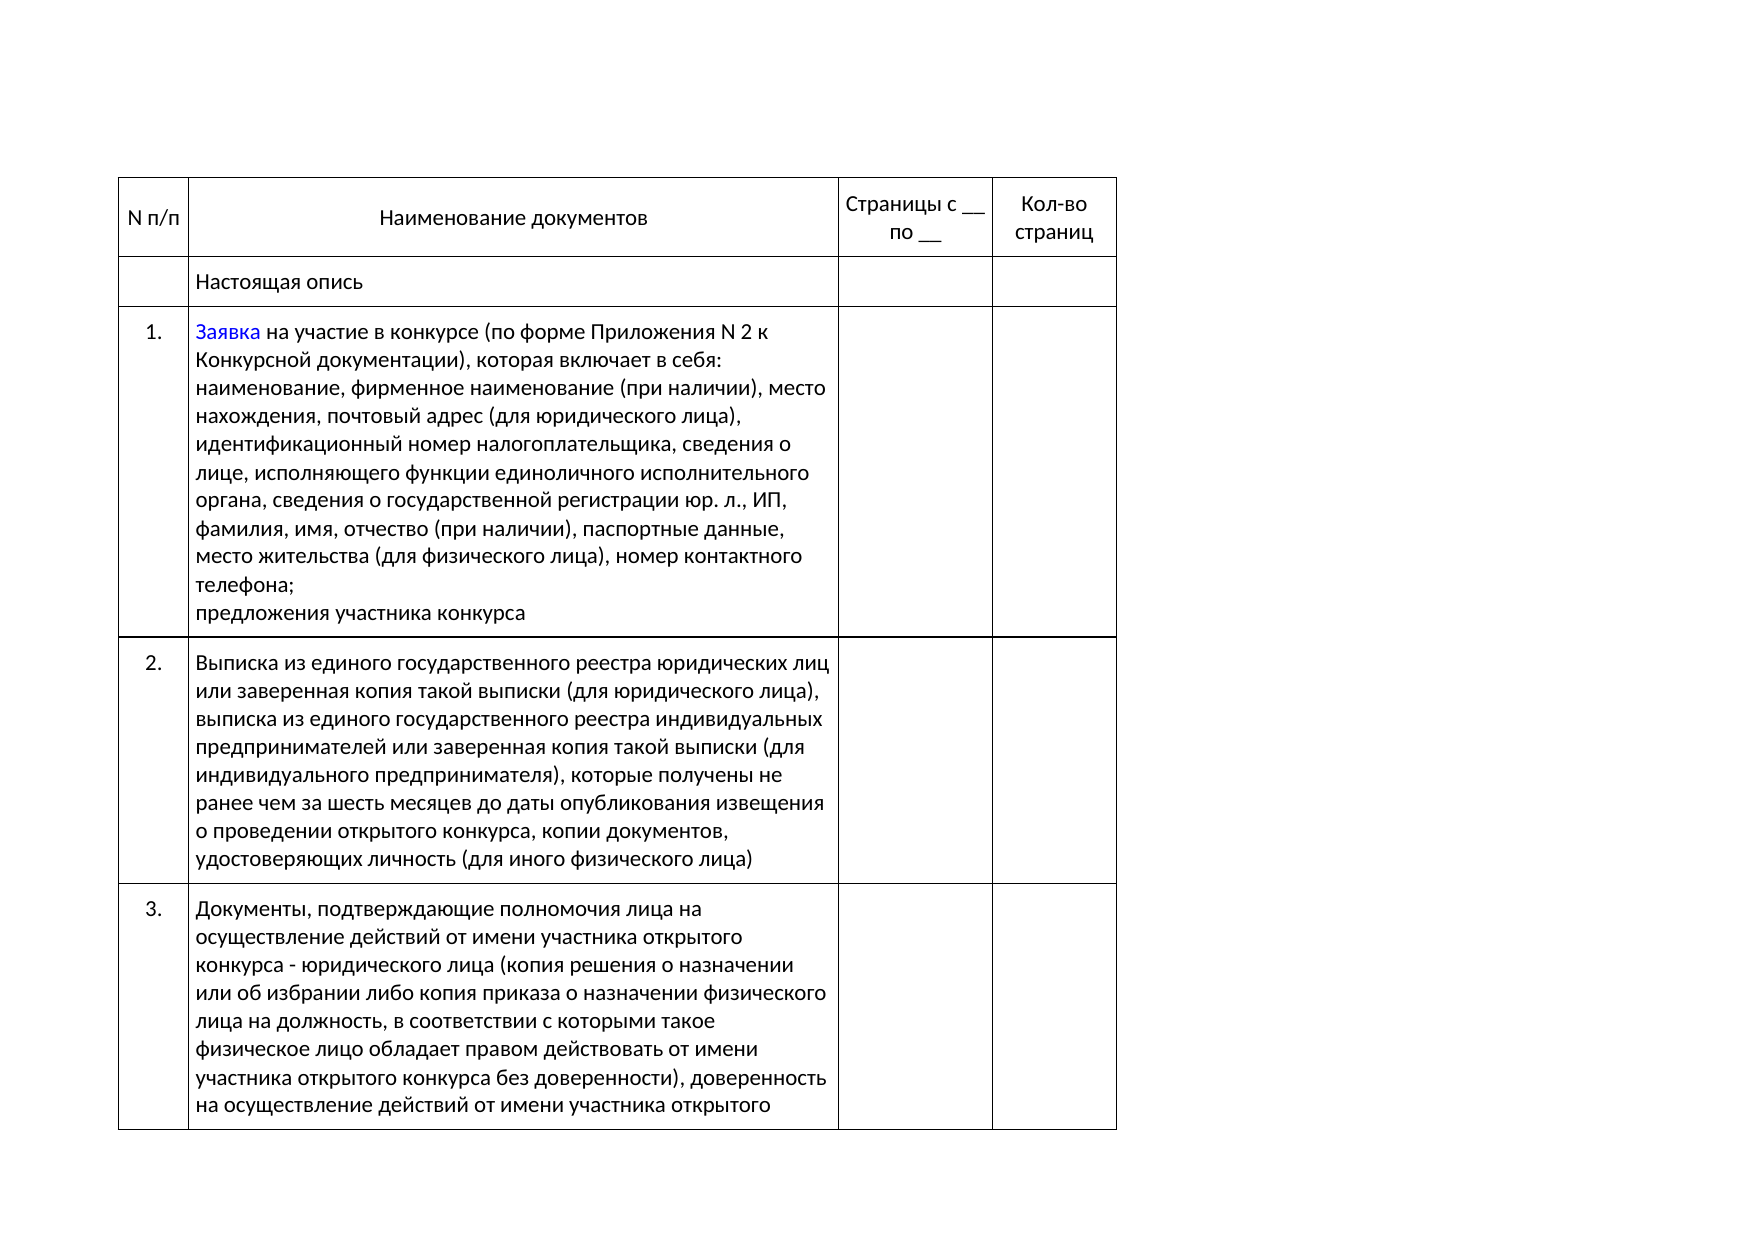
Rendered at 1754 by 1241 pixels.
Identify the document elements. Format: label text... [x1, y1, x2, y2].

table_cell [839, 884, 992, 1129]
table_header Кол-во страниц [993, 178, 1116, 256]
table_cell [993, 257, 1116, 306]
table_cell [839, 638, 992, 883]
table_cell Настоящая опись [189, 257, 838, 306]
table_cell 1. [119, 307, 188, 636]
table_cell [839, 307, 992, 636]
table_cell [839, 257, 992, 306]
table_cell [119, 257, 188, 306]
table_cell 2. [119, 638, 188, 883]
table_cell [189, 884, 838, 1129]
table_cell [993, 638, 1116, 883]
table_header N п/п [119, 178, 188, 256]
table_cell Выписка из единого государственного реестра юридических лиц или заверенная копия такой выписки (для юридического лица), выписка из единого государственного реестра индивидуальных предпринимателей или заверенная копия такой выписки (для индивидуального предпринимателя), которые получены не ранее чем за шесть месяцев до даты опубликования извещения о проведении открытого конкурса, копии документов, удостоверяющих личность (для иного физического лица) [189, 638, 838, 883]
table_cell [993, 307, 1116, 636]
table_header Наименование документов [189, 178, 838, 256]
table_header Страницы с __ по __ [839, 178, 992, 256]
table_cell [993, 884, 1116, 1129]
table_cell Заявка на участие в конкурсе (по форме Приложения N 2 к Конкурсной документации), которая включает в себя: наименование, фирменное наименование (при наличии), место нахождения, почтовый адрес (для юридического лица), идентификационный номер налогоплательщика, сведения о лице, исполняющего функции единоличного исполнительного органа, сведения о государственной регистрации юр. л., ИП, фамилия, имя, отчество (при наличии), паспортные данные, место жительства (для физического лица), номер контактного телефона; предложения участника конкурса [189, 307, 838, 636]
table_cell 3. [119, 884, 188, 1129]
